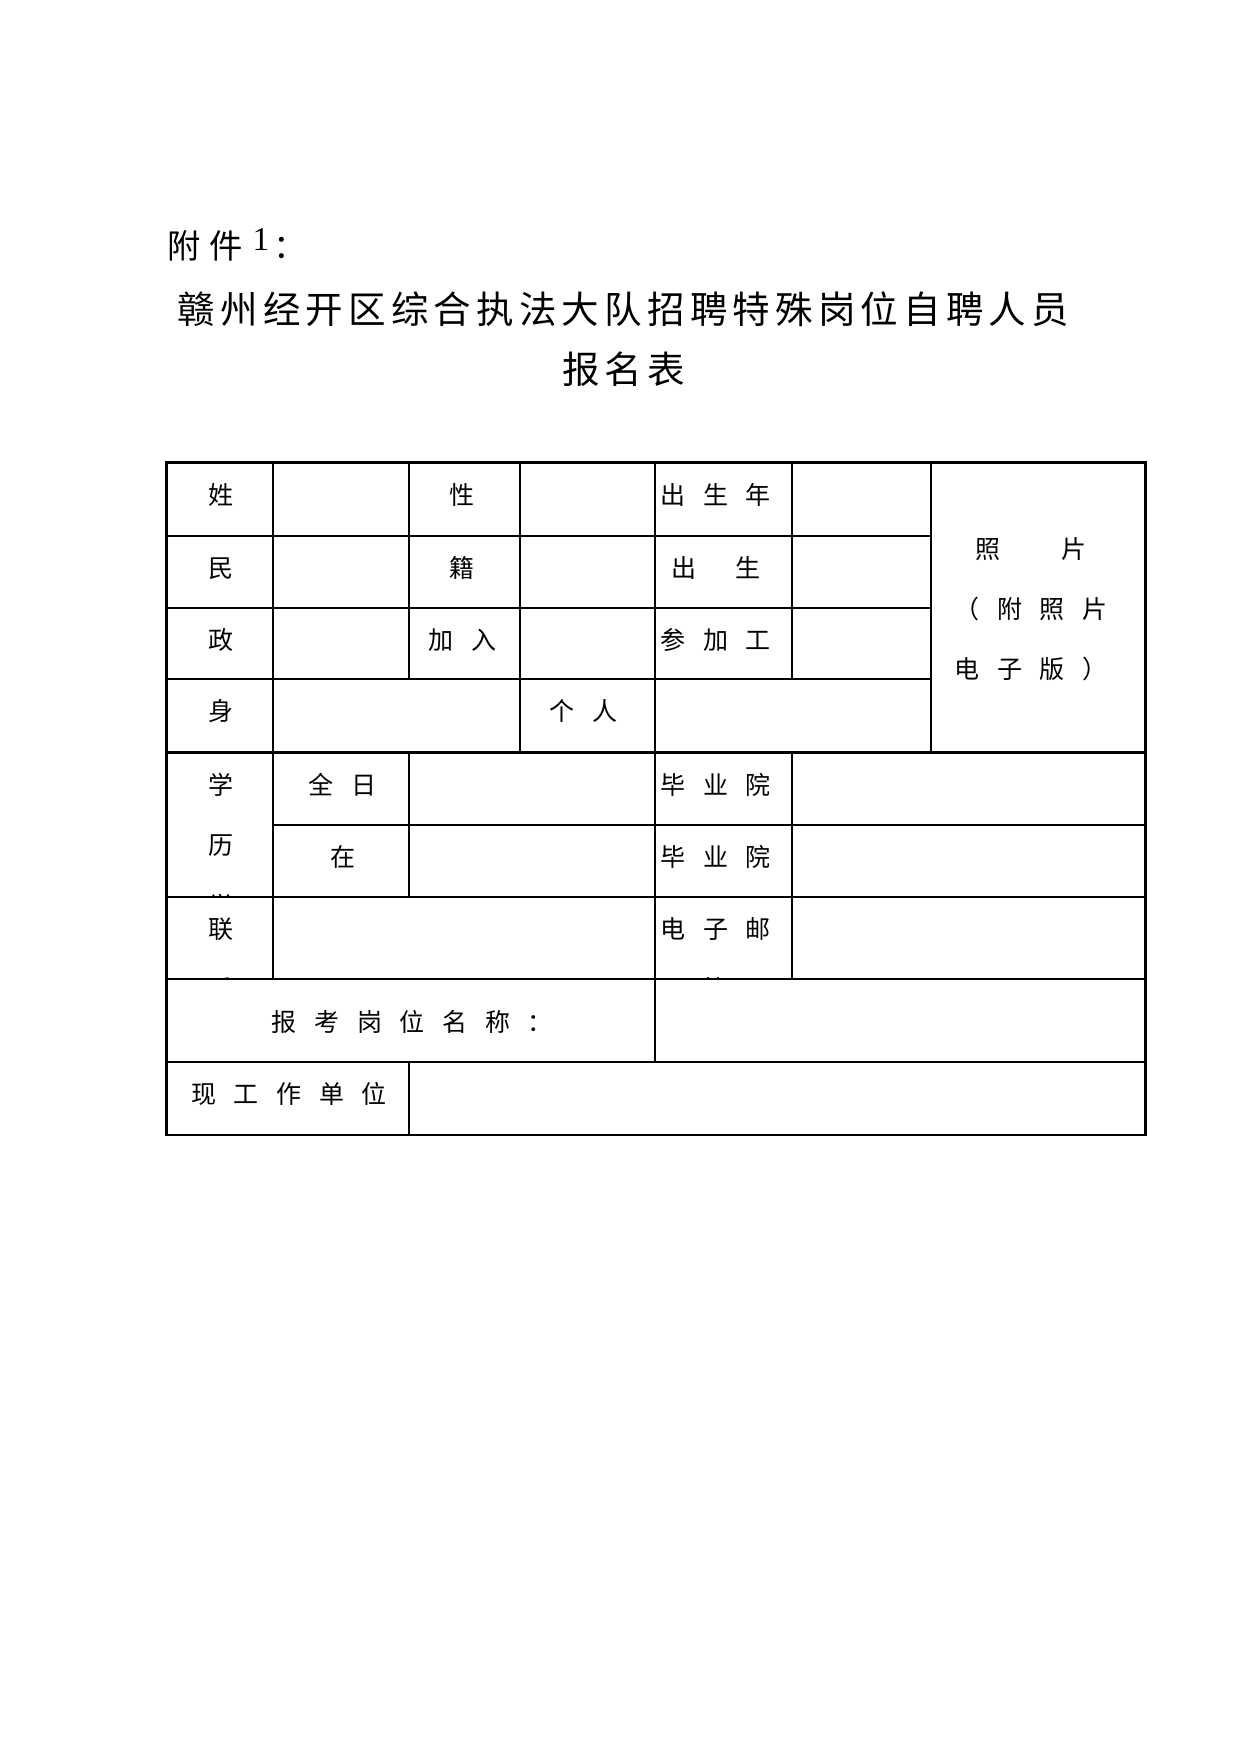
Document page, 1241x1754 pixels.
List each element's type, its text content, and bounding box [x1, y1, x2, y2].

table_cell 政治面貌 [168, 609, 272, 677]
table_cell [521, 537, 654, 607]
table_cell 民 族 [168, 537, 272, 607]
table_cell [274, 537, 408, 607]
table_header 照 片 （附照片电子版） [932, 464, 1144, 751]
text 报名表 [167, 340, 1085, 400]
table_cell [521, 609, 654, 677]
table_cell 个人特长 [521, 680, 654, 751]
table_cell 籍 贯 [410, 537, 519, 607]
table_cell 学 历 学 位 [168, 754, 272, 896]
table_cell [274, 680, 519, 751]
table_cell [274, 898, 654, 978]
table_cell 全日制 教 育 [274, 754, 408, 823]
table_header 姓 名 [168, 464, 272, 534]
table_header [521, 464, 654, 534]
table_cell [410, 754, 654, 823]
table_header [274, 464, 408, 534]
table_cell 报考岗位名称： [168, 980, 654, 1061]
table_cell 参加工作 时 间 [656, 609, 791, 677]
table_cell 联系 电话 [168, 898, 272, 978]
table_cell [410, 1063, 1144, 1134]
table_cell [793, 898, 1144, 978]
table_cell 身份证 号 码 [168, 680, 272, 751]
table_cell [274, 609, 408, 677]
table_header 性 别 [410, 464, 519, 534]
text 赣州经开区综合执法大队招聘特殊岗位自聘人员 [167, 280, 1085, 340]
table_cell [410, 826, 654, 896]
table_cell [793, 537, 930, 607]
table_cell [656, 680, 930, 751]
table_cell [656, 980, 1144, 1061]
table_header [793, 464, 930, 534]
table_cell 毕业院校 系及专业 [656, 826, 791, 896]
table_cell 现工作单位及职务 [168, 1063, 408, 1134]
table_header 出生年月 [656, 464, 791, 534]
text 附件1： [167, 219, 1085, 280]
table_cell 电子邮箱 [656, 898, 791, 978]
table_cell [793, 609, 930, 677]
table_cell 出 生 地 [656, 537, 791, 607]
table_cell [793, 826, 1144, 896]
table_cell 加入党派时 间 [410, 609, 519, 677]
table_cell 毕业院校 系及专业 [656, 754, 791, 823]
table_cell 在 职 教 育 [274, 826, 408, 896]
table_cell [793, 754, 1144, 823]
